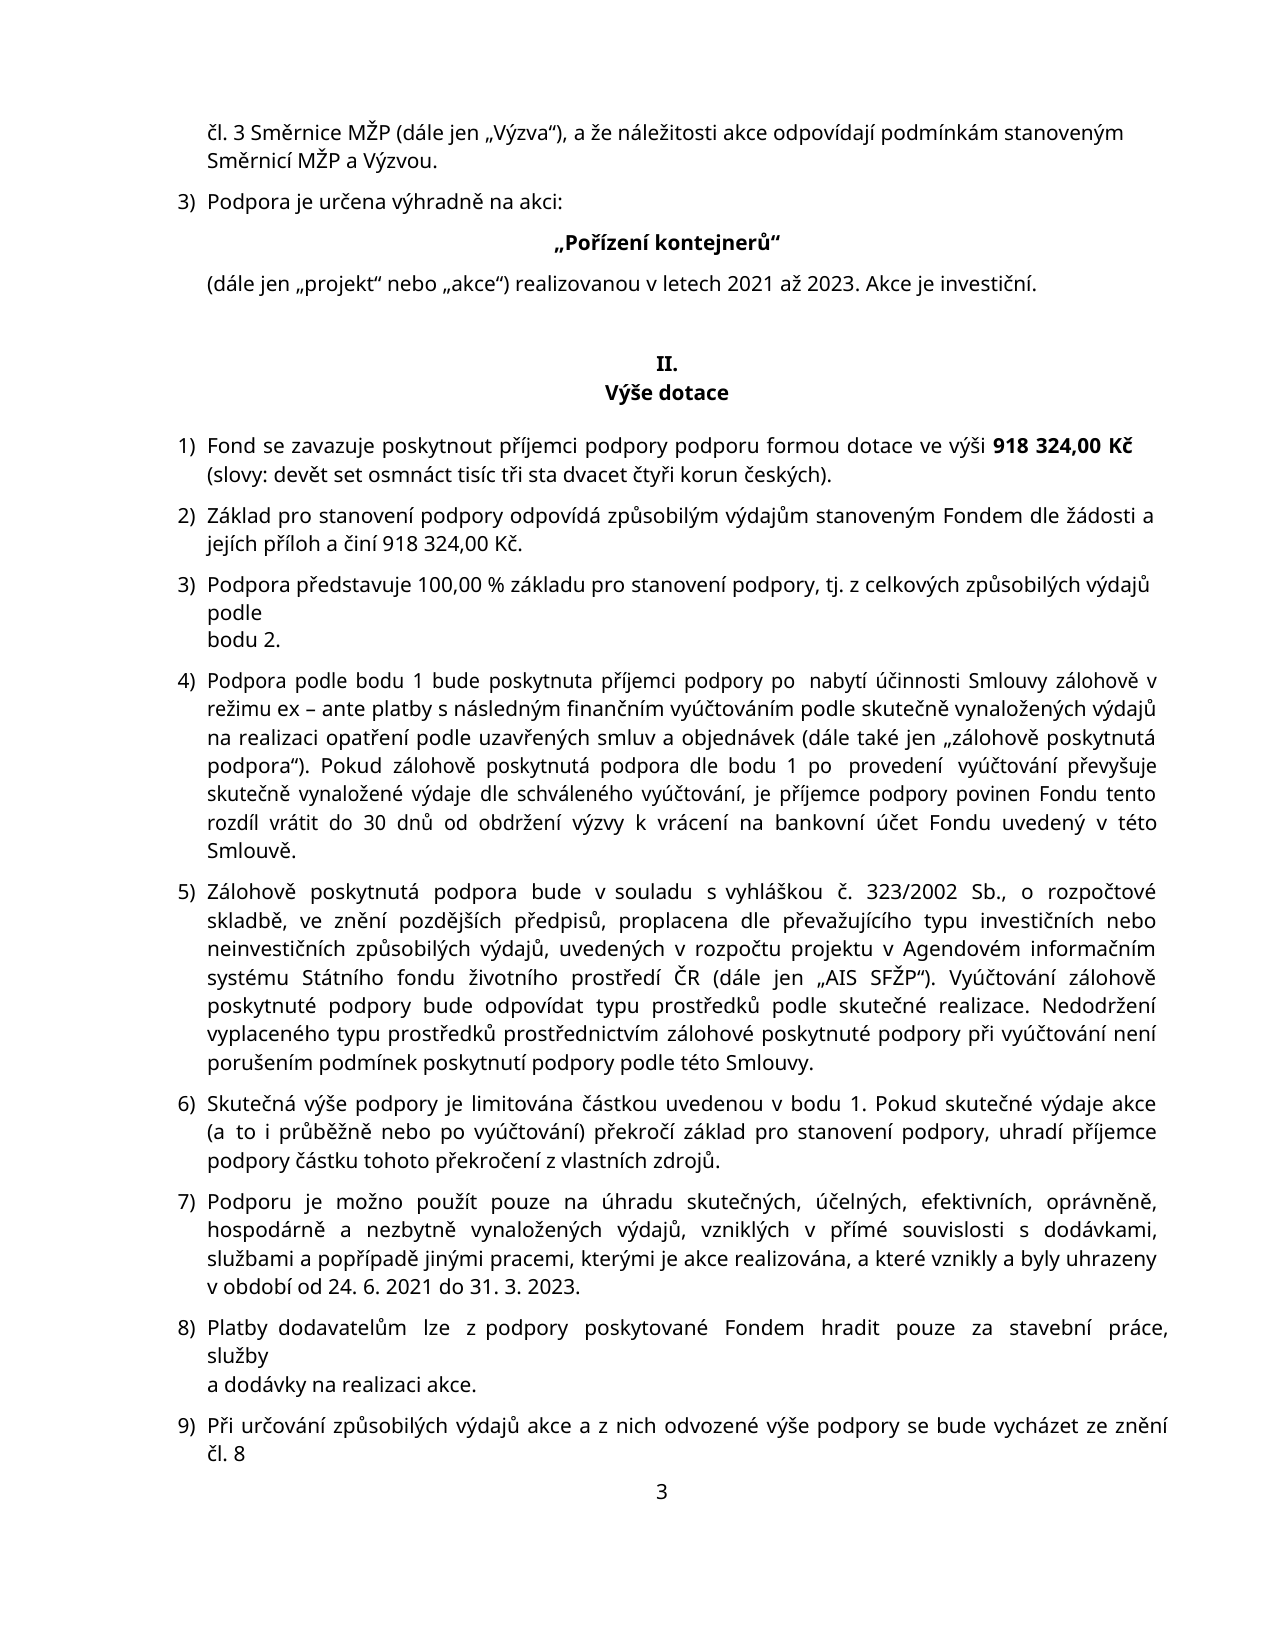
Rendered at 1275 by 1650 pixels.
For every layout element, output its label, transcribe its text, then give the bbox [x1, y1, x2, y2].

list Základ pro stanovení podpory odpovídá způsobilým výdajům stanoveným Fondem dle žádosti a jejích příloh a činí 918 324,00 Kč. [177, 501, 1157, 558]
subtitle Výše dotace [272, 378, 1061, 406]
subtitle II. [272, 349, 1062, 377]
list Podpora podle bodu 1 bude poskytnuta příjemci podpory po nabytí účinnosti Smlouvy zálohově v režimu ex – ante platby s následným finančním vyúčtováním podle skutečně vynaložených výdajů na realizaci opatření podle uzavřených smluv a objednávek (dále také jen „zálohově poskytnutá podpora“). Pokud zálohově poskytnutá podpora dle bodu 1 po provedení vyúčtování převyšuje skutečně vynaložené výdaje dle schváleného vyúčtování, je příjemce podpory povinen Fondu tento rozdíl vrátit do 30 dnů od obdržení výzvy k vrácení na bankovní účet Fondu uvedený v této Smlouvě. [177, 666, 1157, 865]
list Platby dodavatelům lze z podpory poskytované Fondem hradit pouze za stavební práce, služby [177, 1313, 1169, 1370]
text čl. 3 Směrnice MŽP (dále jen „Výzva“), a že náležitosti akce odpovídají podmínkám stanoveným Směrnicí MŽP a Výzvou. [207, 118, 1169, 175]
list Podporu je možno použít pouze na úhradu skutečných, účelných, efektivních, oprávněně, hospodárně a nezbytně vynaložených výdajů, vzniklých v přímé souvislosti s dodávkami, službami a popřípadě jinými pracemi, kterými je akce realizována, a které vznikly a byly uhrazeny v období od 24. 6. 2021 do 31. 3. 2023. [177, 1187, 1157, 1301]
text (dále jen „projekt“ nebo „akce“) realizovanou v letech 2021 až 2023. Akce je investiční. [207, 269, 1169, 298]
list Skutečná výše podpory je limitována částkou uvedenou v bodu 1. Pokud skutečné výdaje akce (a to i průběžně nebo po vyúčtování) překročí základ pro stanovení podpory, uhradí příjemce podpory částku tohoto překročení z vlastních zdrojů. [177, 1089, 1157, 1174]
list Při určování způsobilých výdajů akce a z nich odvozené výše podpory se bude vycházet ze znění čl. 8 [177, 1411, 1169, 1468]
list Podpora je určena výhradně na akci: [177, 187, 1169, 216]
list Zálohově poskytnutá podpora bude v souladu s vyhláškou č. 323/2002 Sb., o rozpočtové skladbě, ve znění pozdějších předpisů, proplacena dle převažujícího typu investičních nebo neinvestičních způsobilých výdajů, uvedených v rozpočtu projektu v Agendovém informačním systému Státního fondu životního prostředí ČR (dále jen „AIS SFŽP“). Vyúčtování zálohově poskytnuté podpory bude odpovídat typu prostředků podle skutečné realizace. Nedodržení vyplaceného typu prostředků prostřednictvím zálohové poskytnuté podpory při vyúčtování není porušením podmínek poskytnutí podpory podle této Smlouvy. [177, 877, 1157, 1076]
list Fond se zavazuje poskytnout příjemci podpory podporu formou dotace ve výši 918 324,00 Kč (slovy: devět set osmnáct tisíc tři sta dvacet čtyři korun českých). [177, 431, 1157, 488]
subtitle „Pořízení kontejnerů“ [272, 228, 1062, 257]
list Podpora představuje 100,00 % základu pro stanovení podpory, tj. z celkových způsobilých výdajů podle [177, 570, 1169, 626]
text a dodávky na realizaci akce. [207, 1370, 1169, 1398]
text bodu 2. [207, 626, 1169, 653]
